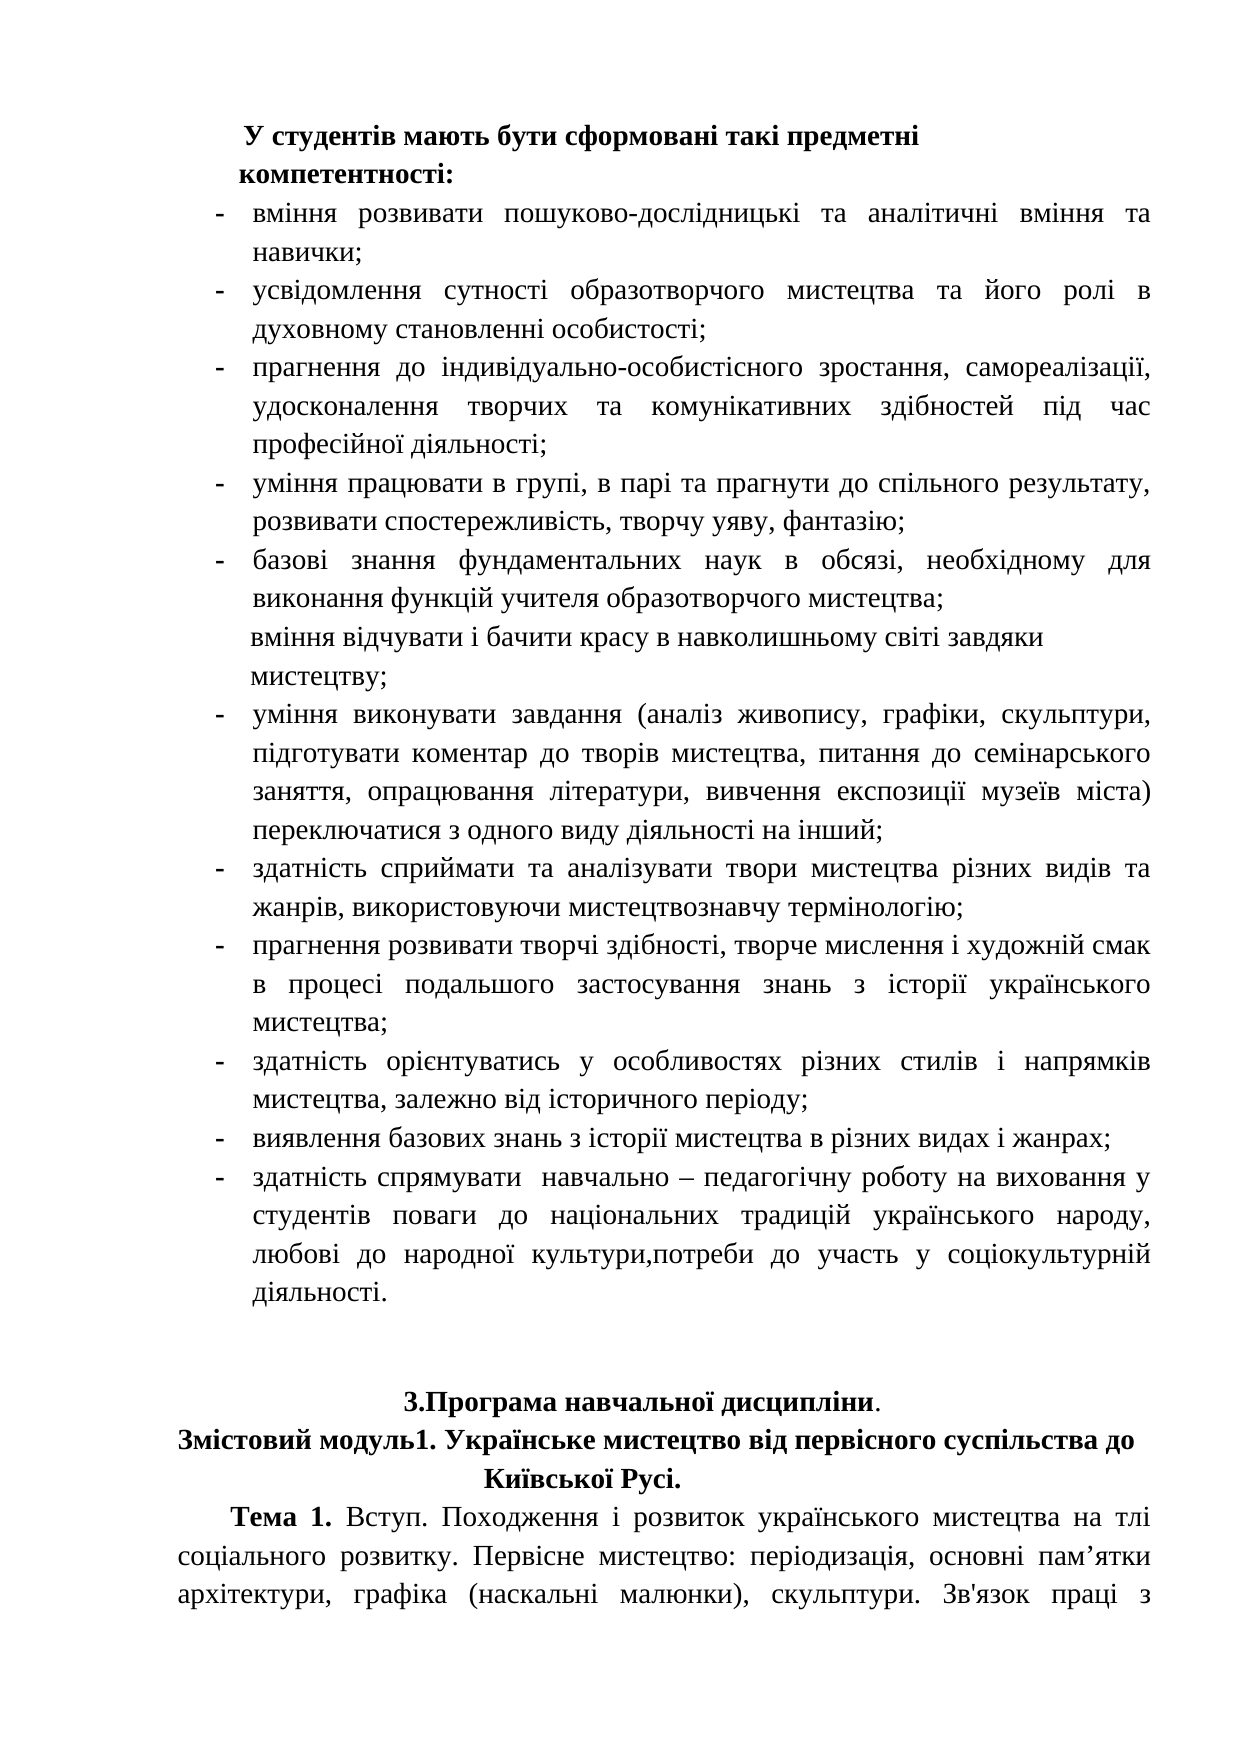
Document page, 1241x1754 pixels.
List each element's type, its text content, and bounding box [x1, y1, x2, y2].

list вміння розвивати пошуково-дослідницькі та аналітичні вміння та навички; [215, 195, 1152, 267]
list здатність орієнтуватись у особливостях різних стилів і напрямків мистецтва, залежно від історичного періоду; [215, 1043, 1152, 1115]
list прагнення розвивати творчі здібності, творче мислення і художній смак в процесі подальшого застосування знань з історії українського мистецтва; [215, 927, 1152, 1038]
text компетентності: [158, 157, 1152, 190]
list здатність сприймати та аналізувати твори мистецтва різних видів та жанрів, використовуючи мистецтвознавчу термінологію; [215, 850, 1152, 922]
text У студентів мають бути сформовані такі предметні [177, 118, 1152, 152]
text Київської Русі. [177, 1461, 1152, 1494]
list виявлення базових знань з історії мистецтва в різних видах і жанрах; [215, 1120, 1152, 1154]
list здатність спрямувати навчально – педагогічну роботу на виховання у студентів поваги до національних традицій українського народу, любові до народної культури,потреби до участь у соціокультурній діяльності. [215, 1159, 1152, 1308]
list уміння працювати в групі, в парі та прагнути до спільного результату, розвивати спостережливість, творчу уяву, фантазію; [215, 465, 1152, 537]
text Змістовий модуль1. Українське мистецтво від первісного суспільства до [177, 1422, 1152, 1456]
text мистецтву; [177, 658, 1152, 691]
list усвідомлення сутності образотворчого мистецтва та його ролі в духовному становленні особистості; [215, 272, 1152, 344]
list уміння виконувати завдання (аналіз живопису, графіки, скульптури, підготувати коментар до творів мистецтва, питання до семінарського заняття, опрацювання літератури, вивчення експозиції музеїв міста) переключатися з одного виду діяльності на інший; [215, 696, 1152, 845]
text вміння відчувати і бачити красу в навколишньому світі завдяки [177, 619, 1152, 653]
list базові знання фундаментальних наук в обсязі, необхідному для виконання функцій учителя образотворчого мистецтва; [215, 542, 1152, 614]
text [177, 1499, 1152, 1610]
list прагнення до індивідуально-особистісного зростання, самореалізації, удосконалення творчих та комунікативних здібностей під час професійної діяльності; [215, 349, 1152, 460]
text 3.Програма навчальної дисципліни. [177, 1384, 1152, 1417]
